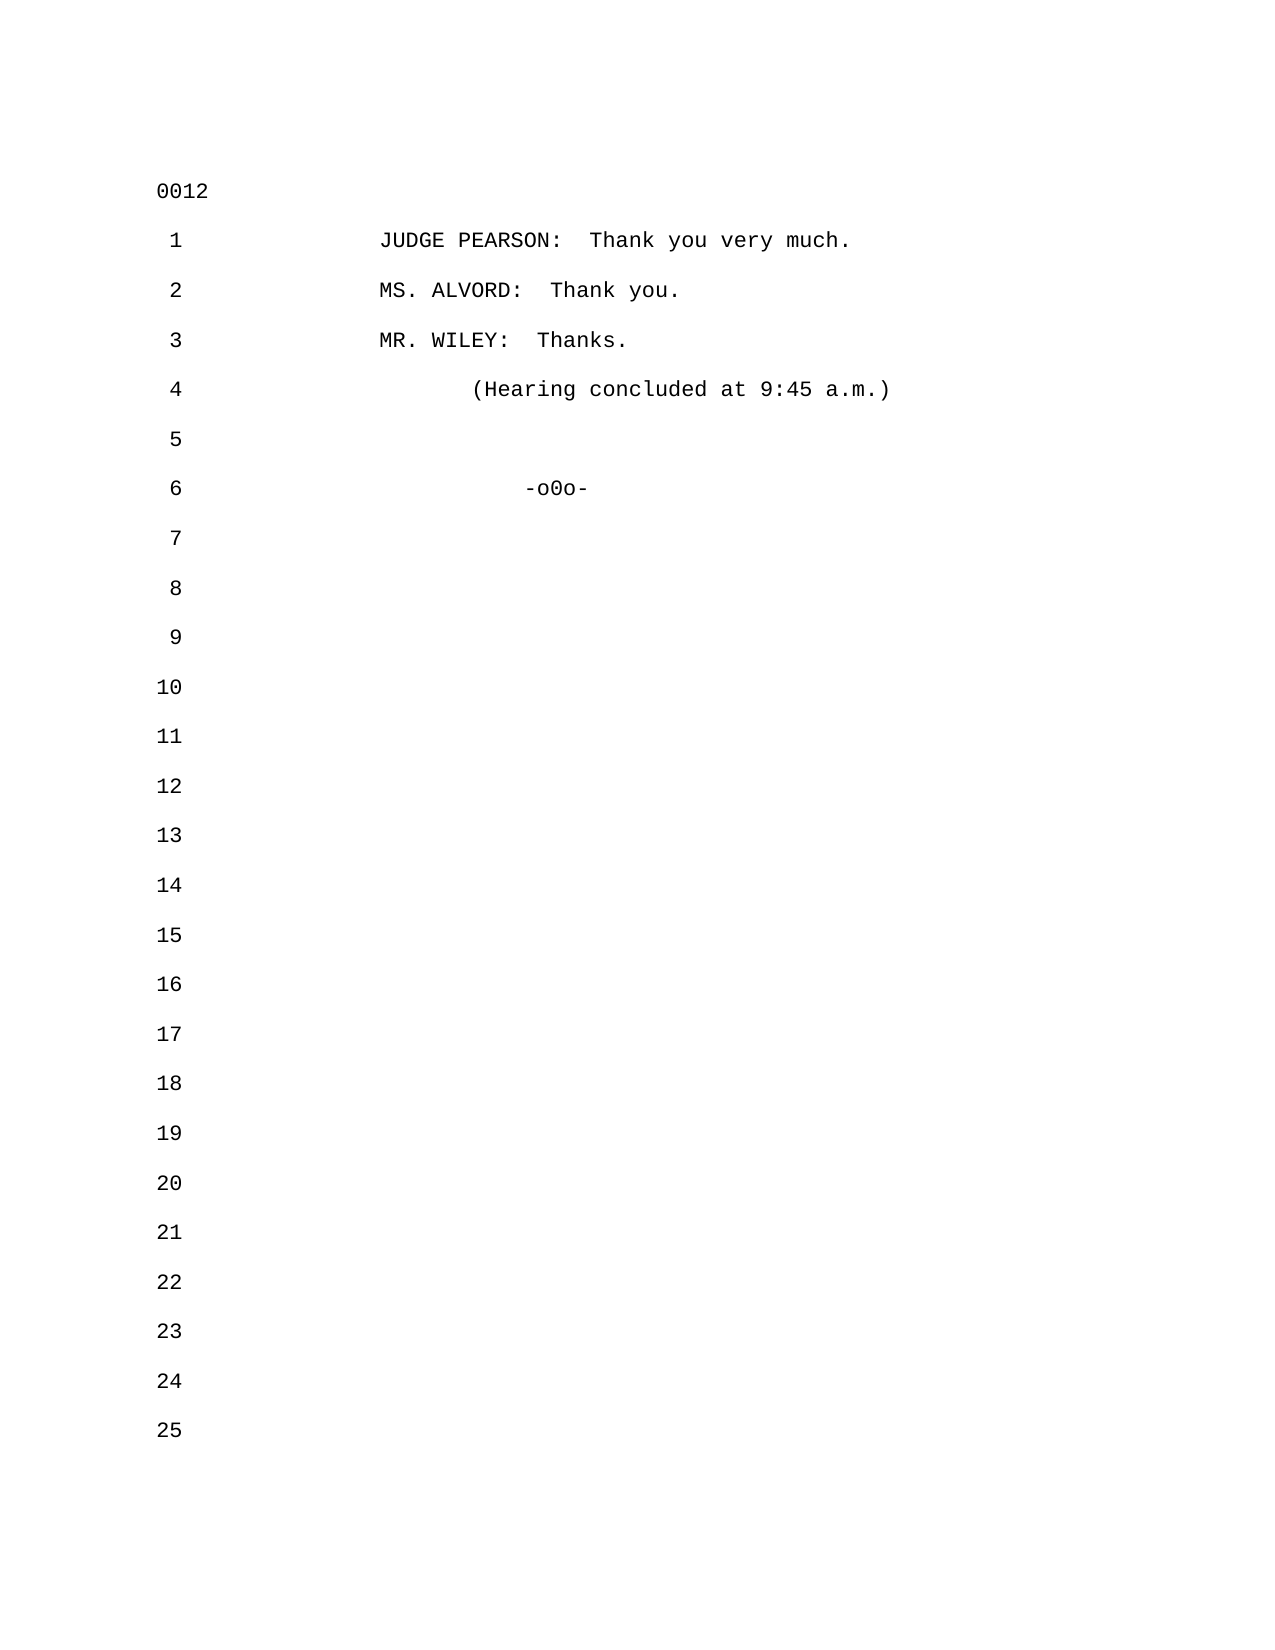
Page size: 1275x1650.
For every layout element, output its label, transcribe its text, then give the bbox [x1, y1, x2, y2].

text 3 MR. WILEY: Thanks. [156, 329, 1119, 353]
text 15 [156, 924, 1119, 948]
text 24 [156, 1370, 1119, 1395]
text 10 [156, 676, 1119, 701]
text 12 [156, 775, 1119, 800]
text 2 MS. ALVORD: Thank you. [156, 279, 1119, 304]
text 18 [156, 1072, 1119, 1097]
text 22 [156, 1271, 1119, 1296]
text 13 [156, 824, 1119, 849]
text 11 [156, 725, 1119, 750]
text 8 [156, 577, 1119, 601]
text 20 [156, 1172, 1119, 1196]
text 5 [156, 428, 1119, 453]
text 17 [156, 1023, 1119, 1048]
text 7 [156, 527, 1119, 552]
text 21 [156, 1221, 1119, 1246]
text 9 [156, 626, 1119, 651]
text 14 [156, 874, 1119, 899]
text 1 JUDGE PEARSON: Thank you very much. [156, 229, 1119, 254]
text 23 [156, 1320, 1119, 1345]
text 4 (Hearing concluded at 9:45 a.m.) [156, 378, 1119, 403]
text 6 -o0o- [156, 477, 1119, 502]
text 25 [156, 1419, 1119, 1444]
text 19 [156, 1122, 1119, 1147]
text 16 [156, 973, 1119, 998]
text 0012 [156, 180, 1119, 205]
